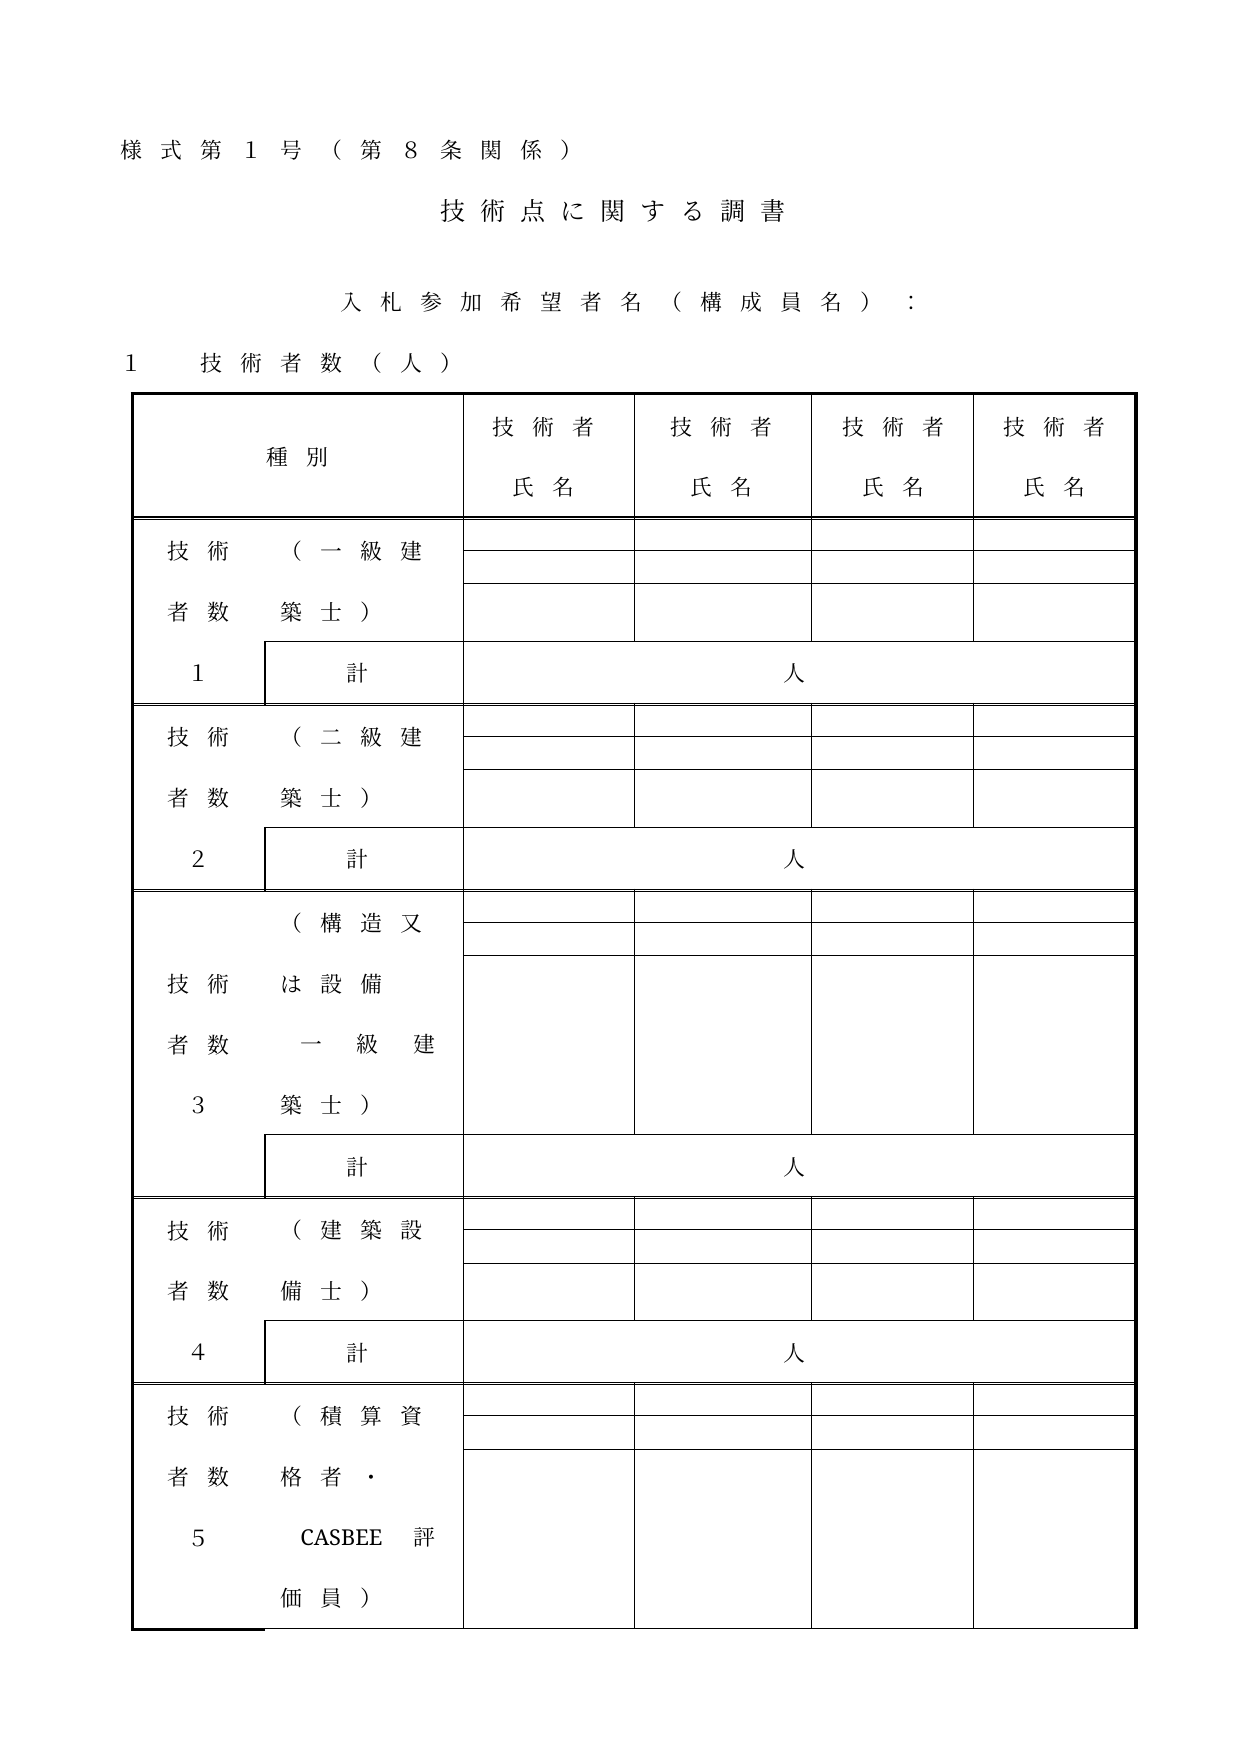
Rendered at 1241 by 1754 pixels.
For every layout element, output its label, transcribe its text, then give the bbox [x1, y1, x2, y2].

table_cell 人 [464, 1321, 1134, 1382]
table_cell [464, 1264, 634, 1320]
table_cell 技術者数５ [134, 1385, 265, 1627]
table_cell [635, 1450, 811, 1627]
table_cell [812, 1416, 973, 1449]
table_cell [974, 1230, 1134, 1263]
table_cell [812, 1385, 973, 1415]
text 技術点に関する調書 [120, 180, 1120, 240]
table_cell [635, 584, 811, 641]
table_cell [635, 1230, 811, 1263]
table_cell [635, 1385, 811, 1415]
table_cell [974, 520, 1134, 550]
table_cell [464, 1230, 634, 1263]
table_cell （二級建築士） [265, 706, 463, 827]
table_cell [635, 551, 811, 583]
table_cell [464, 551, 634, 583]
table_cell 技術者数４ [134, 1199, 265, 1382]
table_cell [464, 584, 634, 641]
table_cell [464, 706, 634, 736]
table_cell [974, 737, 1134, 769]
table_cell （建築設備士） [265, 1199, 463, 1320]
table_cell 計 [266, 1321, 463, 1382]
table_cell [974, 892, 1134, 922]
table_cell [974, 1264, 1134, 1320]
table_cell （積算資格者・ CASBEE評価員） [265, 1385, 463, 1627]
table_cell 計 [266, 642, 463, 702]
table_cell [635, 1264, 811, 1320]
table_header 種別 [134, 395, 463, 516]
table_cell [812, 584, 973, 641]
table_cell [464, 892, 634, 922]
table_header 技術者氏名 [464, 395, 634, 516]
table_cell [464, 1199, 634, 1229]
table_cell [974, 1450, 1134, 1627]
table_cell [812, 923, 973, 955]
table_cell [974, 923, 1134, 955]
table_cell [464, 520, 634, 550]
table_cell （一級建築士） [265, 520, 463, 641]
table_cell [635, 706, 811, 736]
table_cell [974, 770, 1134, 827]
table_cell [812, 1450, 973, 1627]
table_cell [812, 706, 973, 736]
table_cell [812, 737, 973, 769]
table_cell [635, 770, 811, 827]
table_cell [464, 1385, 634, 1415]
table_cell 技術者数１ [134, 520, 265, 702]
table_cell [812, 892, 973, 922]
table_cell [974, 1199, 1134, 1229]
table_cell [812, 520, 973, 550]
table_cell [464, 1450, 634, 1627]
table_cell [635, 892, 811, 922]
table_cell [464, 956, 634, 1134]
table_cell [812, 1230, 973, 1263]
table_cell 人 [464, 828, 1134, 888]
table_cell 技術者数３ [134, 892, 265, 1196]
table_cell 計 [266, 1135, 463, 1196]
table_cell [635, 923, 811, 955]
table_cell [635, 1416, 811, 1449]
table_cell [464, 737, 634, 769]
table_cell [464, 1416, 634, 1449]
table_header 技術者氏名 [974, 395, 1134, 516]
table_cell [635, 956, 811, 1134]
text １ 技術者数（人） [120, 331, 1120, 392]
table_cell [812, 1199, 973, 1229]
table_cell [974, 1416, 1134, 1449]
table_cell 技術者数２ [134, 706, 265, 888]
text 様式第１号（第８条関係） [120, 119, 1120, 180]
table_cell [635, 1199, 811, 1229]
table_cell 人 [464, 642, 1134, 702]
table_cell [974, 584, 1134, 641]
table_cell [812, 956, 973, 1134]
table_cell [974, 551, 1134, 583]
table_cell [974, 706, 1134, 736]
table_cell [974, 956, 1134, 1134]
table_cell [464, 770, 634, 827]
table_cell [635, 520, 811, 550]
text 入札参加希望者名（構成員名）： [321, 271, 1120, 331]
table_header 技術者氏名 [635, 395, 811, 516]
table_cell [812, 551, 973, 583]
table_cell 人 [464, 1135, 1134, 1196]
table_cell （構造又は設備 一級建築士） [265, 892, 463, 1134]
table_cell [812, 1264, 973, 1320]
table_header 技術者氏名 [812, 395, 973, 516]
table_cell 計 [266, 828, 463, 888]
table_cell [635, 737, 811, 769]
table_cell [974, 1385, 1134, 1415]
table_cell [812, 770, 973, 827]
table_cell [464, 923, 634, 955]
